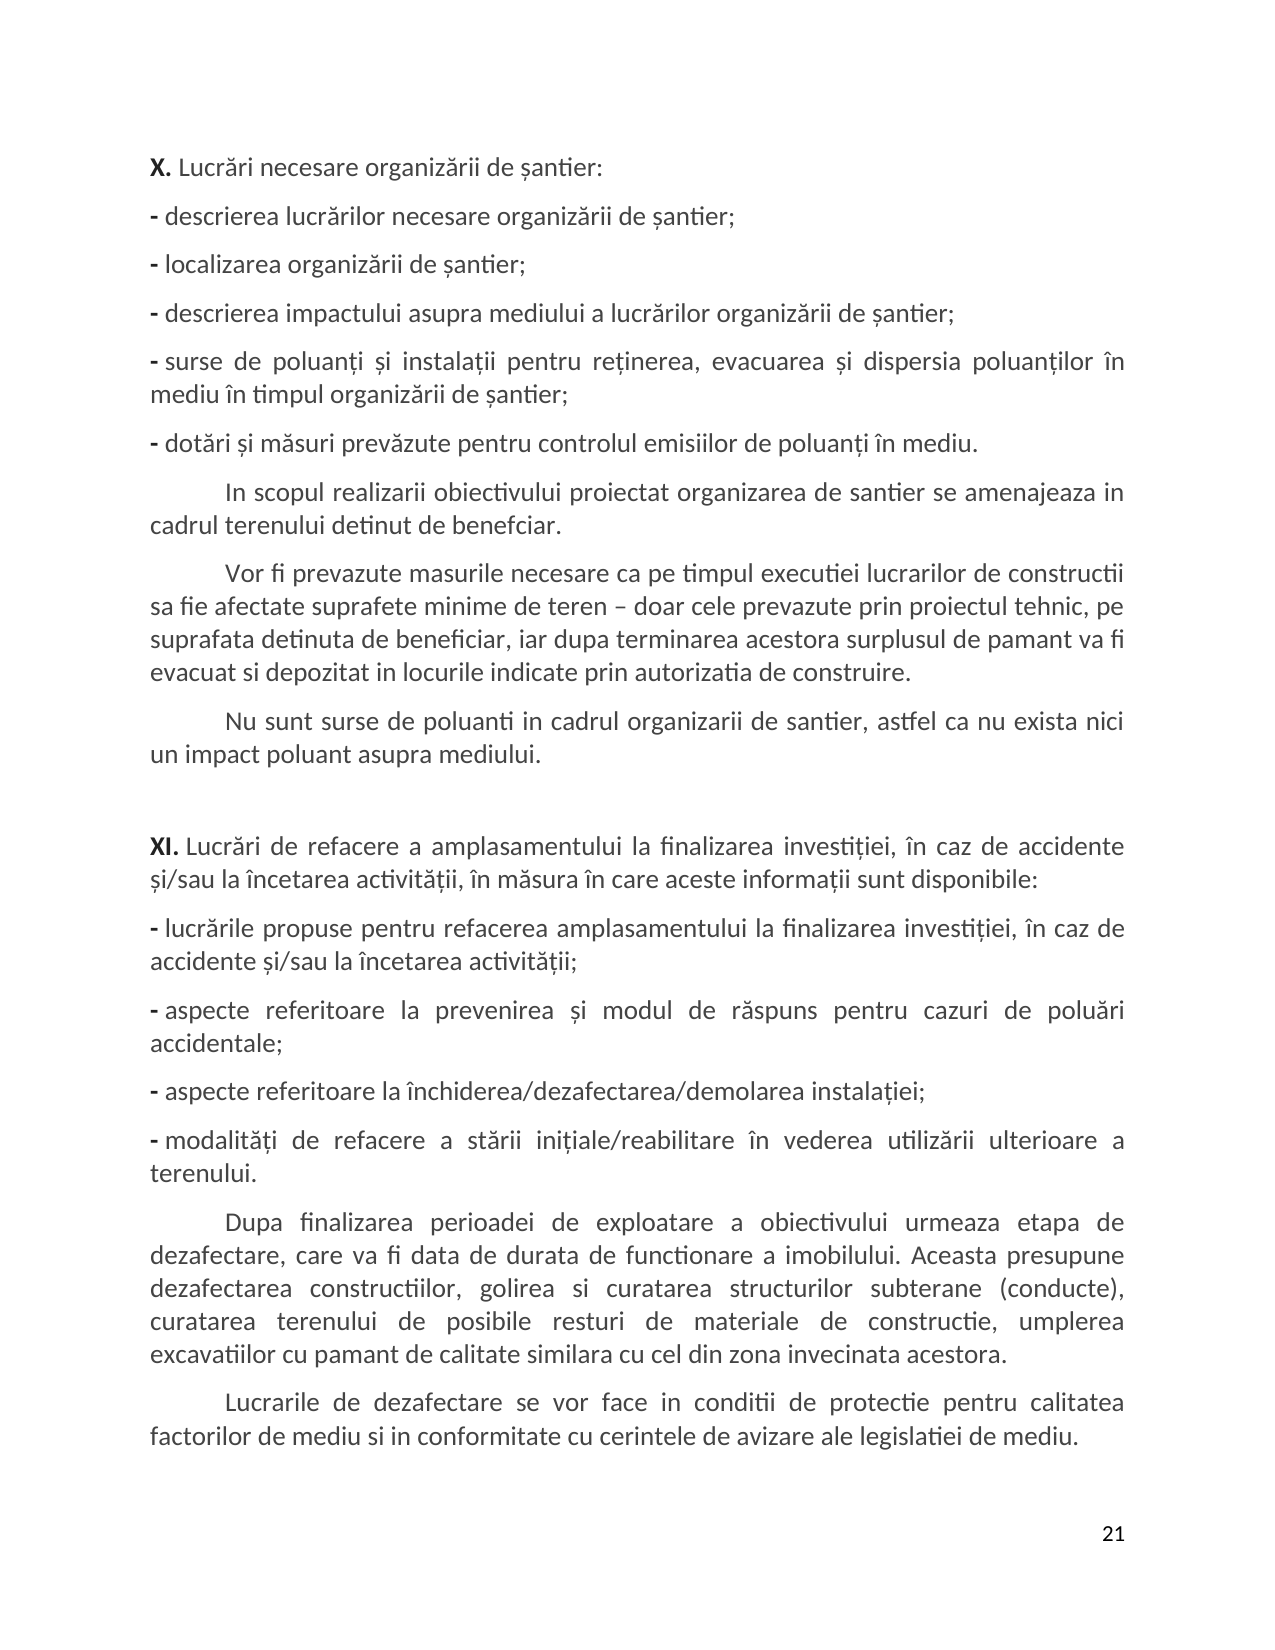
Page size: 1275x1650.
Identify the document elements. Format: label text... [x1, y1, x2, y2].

text - modalități de refacere a stării inițiale/reabilitare în vederea utilizării ulterioare a terenului. [150, 1123, 1125, 1189]
text - aspecte referitoare la închiderea/dezafectarea/demolarea instalației; [150, 1074, 1125, 1108]
text Lucrarile de dezafectare se vor face in conditii de protectie pentru calitatea factorilor de mediu si in conformitate cu cerintele de avizare ale legislatiei de mediu. [150, 1386, 1125, 1452]
text Dupa finalizarea perioadei de exploatare a obiectivului urmeaza etapa de dezafectare, care va fi data de durata de functionare a imobilului. Aceasta presupune dezafectarea constructiilor, golirea si curatarea structurilor subterane (conducte), curatarea terenului de posibile resturi de materiale de constructie, umplerea excavatiilor cu pamant de calitate similara cu cel din zona invecinata acestora. [150, 1205, 1125, 1370]
text XI. Lucrări de refacere a amplasamentului la finalizarea investiției, în caz de accidente și/sau la încetarea activității, în măsura în care aceste informații sunt disponibile: [150, 829, 1125, 896]
text - dotări și măsuri prevăzute pentru controlul emisiilor de poluanți în mediu. [150, 426, 1125, 459]
text - descrierea impactului asupra mediului a lucrărilor organizării de șantier; [150, 296, 1125, 329]
text In scopul realizarii obiectivului proiectat organizarea de santier se amenajeaza in cadrul terenului detinut de benefciar. [150, 475, 1125, 541]
text Vor fi prevazute masurile necesare ca pe timpul executiei lucrarilor de constructii sa fie afectate suprafete minime de teren – doar cele prevazute prin proiectul tehnic, pe suprafata detinuta de beneficiar, iar dupa terminarea acestora surplusul de pamant va fi evacuat si depozitat in locurile indicate prin autorizatia de construire. [150, 557, 1125, 689]
text - aspecte referitoare la prevenirea și modul de răspuns pentru cazuri de poluări accidentale; [150, 993, 1125, 1059]
text - localizarea organizării de șantier; [150, 247, 1125, 280]
text - lucrările propuse pentru refacerea amplasamentului la finalizarea investiției, în caz de accidente și/sau la încetarea activității; [150, 911, 1125, 977]
text X. Lucrări necesare organizării de șantier: [150, 150, 1125, 183]
text - surse de poluanți și instalații pentru reținerea, evacuarea și dispersia poluanților în mediu în timpul organizării de șantier; [150, 344, 1125, 411]
text Nu sunt surse de poluanti in cadrul organizarii de santier, astfel ca nu exista nici un impact poluant asupra mediului. [150, 704, 1125, 770]
text - descrierea lucrărilor necesare organizării de șantier; [150, 199, 1125, 232]
